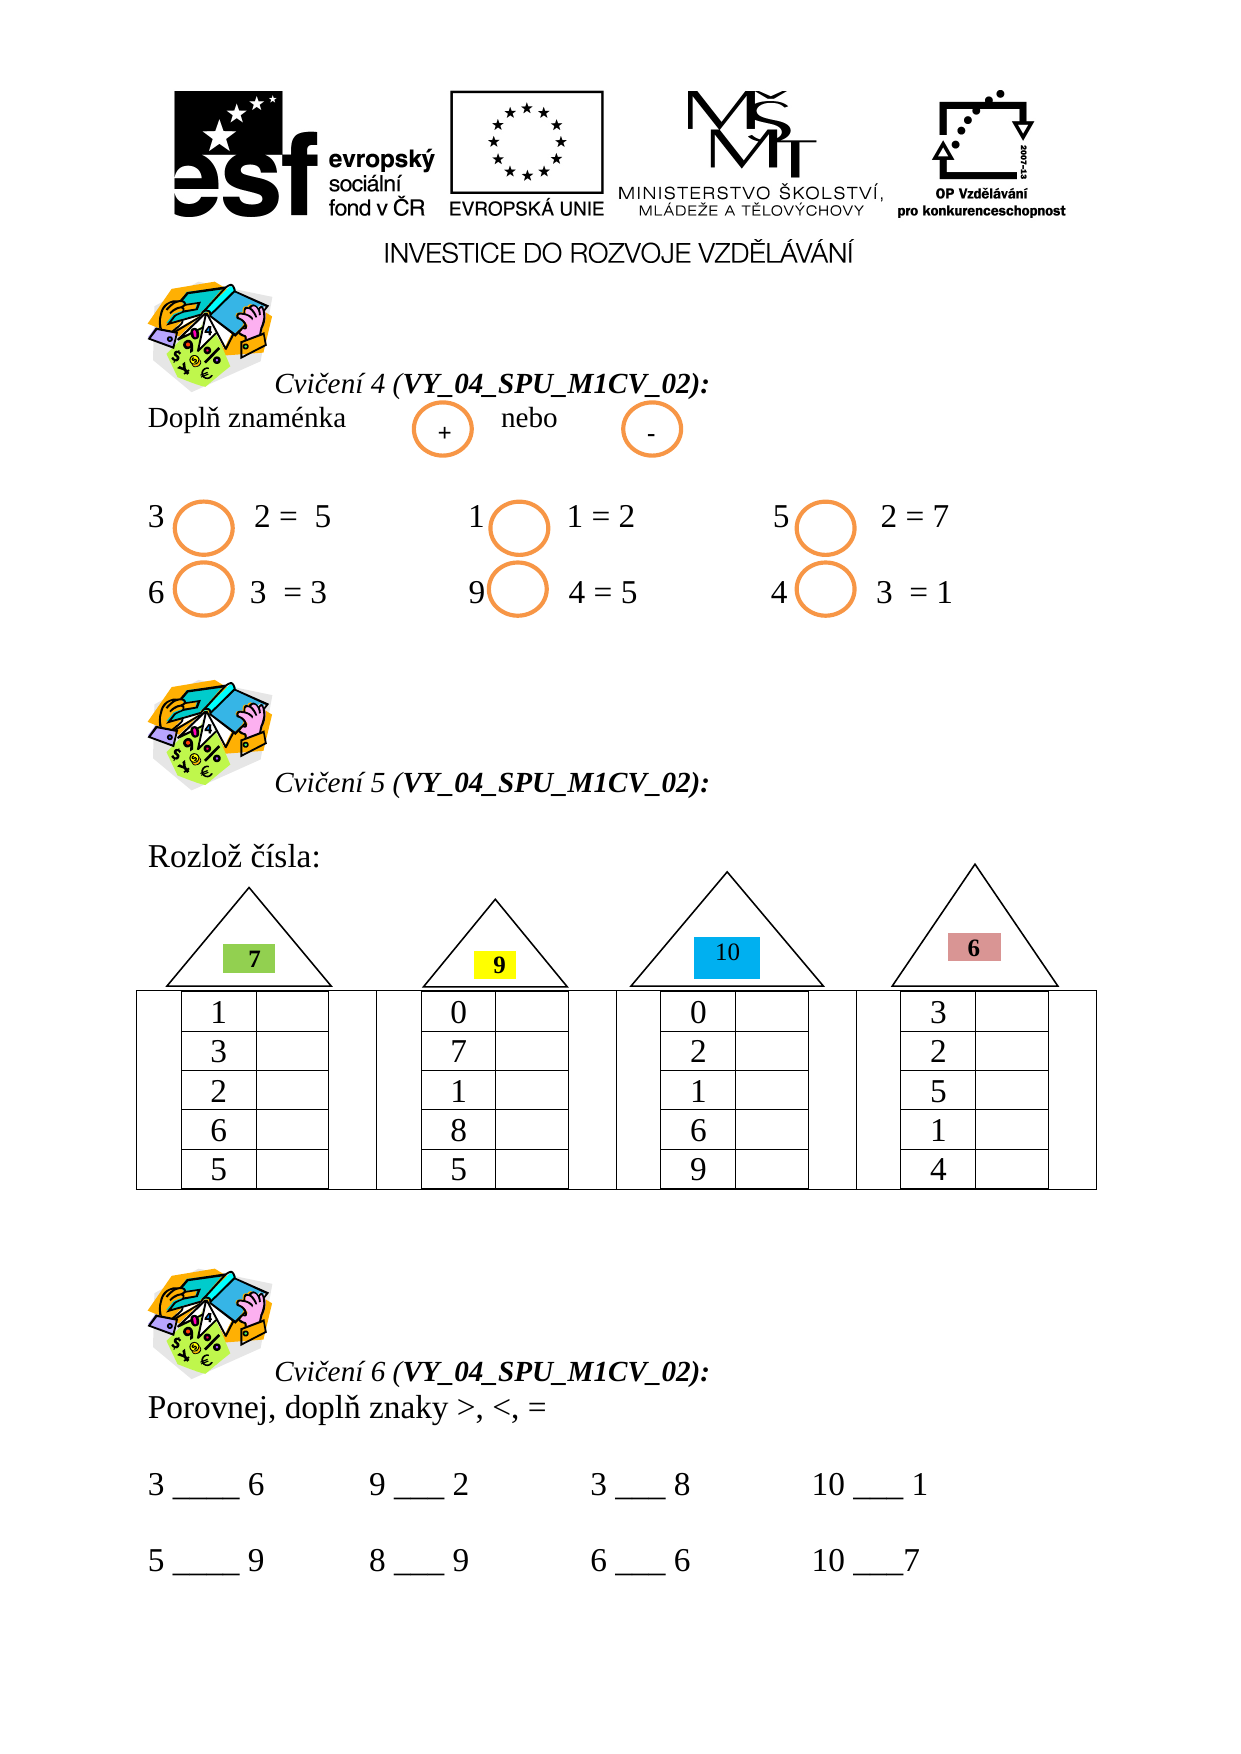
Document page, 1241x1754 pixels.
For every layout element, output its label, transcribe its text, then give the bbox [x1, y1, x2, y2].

table_header [329, 991, 376, 1189]
table_header [182, 1150, 256, 1188]
text 3 ____ 6 9 ___ 2 3 ___ 8 10 ___ 1 [148, 1464, 1093, 1502]
text 6 3 = 3 = 3 9 4 = 5 4 3 = 1 [539, 573, 804, 611]
text Cvičení 6 (VY_04_SPU_M1CV_02): [148, 1267, 1093, 1387]
table_header [661, 992, 735, 1031]
text 5 ____ 9 8 ___ 9 6 ___ 6 10 ___7 [148, 1541, 1093, 1579]
table_header [257, 1032, 328, 1070]
table_header [182, 1071, 256, 1109]
table_header [422, 1110, 495, 1149]
text Doplň znaménka nebo [659, 400, 1093, 434]
table_header [1049, 991, 1096, 1189]
table_header [736, 1032, 808, 1070]
table_header [901, 1110, 975, 1149]
table_header [257, 1071, 328, 1109]
table_header [257, 992, 328, 1031]
table_header [901, 1071, 975, 1109]
text 6 3 = 3 = 3 9 4 = 5 4 3 = 1 [847, 573, 1093, 611]
table_header [496, 1032, 568, 1070]
table_header [137, 991, 181, 1189]
table_header [569, 991, 616, 1189]
table_header [736, 1071, 808, 1109]
table_header [422, 1032, 495, 1070]
table_header [661, 1071, 735, 1109]
table_header [976, 1150, 1048, 1188]
table_header [422, 1071, 495, 1109]
table_header [496, 1150, 568, 1188]
table_header [976, 1071, 1048, 1109]
table_header [809, 991, 856, 1189]
table_header [901, 1032, 975, 1070]
text Doplň znaménka nebo [450, 400, 645, 434]
table_header [496, 1110, 568, 1149]
table_header [496, 1071, 568, 1109]
table_header [617, 991, 660, 1189]
table_header [661, 1150, 735, 1188]
text Porovnej, doplň znaky >, <, = [148, 1387, 1093, 1426]
table_header [736, 1150, 808, 1188]
table_header [182, 992, 256, 1031]
table_header [901, 1150, 975, 1188]
table_header [976, 1032, 1048, 1070]
text 6 3 = 3 = 3 9 4 = 5 4 3 = 1 [225, 573, 496, 611]
table_header [736, 1110, 808, 1149]
table_header [422, 1150, 495, 1188]
table_header [736, 992, 808, 1031]
table_header [257, 1150, 328, 1188]
table_header [661, 1110, 735, 1149]
picture [147, 73, 1093, 280]
table_header [901, 992, 975, 1031]
table_header [857, 991, 900, 1189]
table_header [661, 1032, 735, 1070]
table_header [257, 1110, 328, 1149]
text Doplň znaménka nebo [148, 400, 436, 434]
text Rozlož čísla: [148, 837, 1093, 875]
table_header [976, 1110, 1048, 1149]
table_header [496, 992, 568, 1031]
table_header [377, 991, 421, 1189]
table_header [182, 1110, 256, 1149]
text Cvičení 4 (VY_04_SPU_M1CV_02): [148, 280, 1093, 400]
table_header [422, 992, 495, 1031]
table_header [182, 1032, 256, 1070]
table_header [976, 992, 1048, 1031]
text Cvičení 5 (VY_04_SPU_M1CV_02): [148, 678, 1093, 798]
text 3 2 = 5 1 1 = 2 5 2 = 7 [148, 496, 1093, 534]
